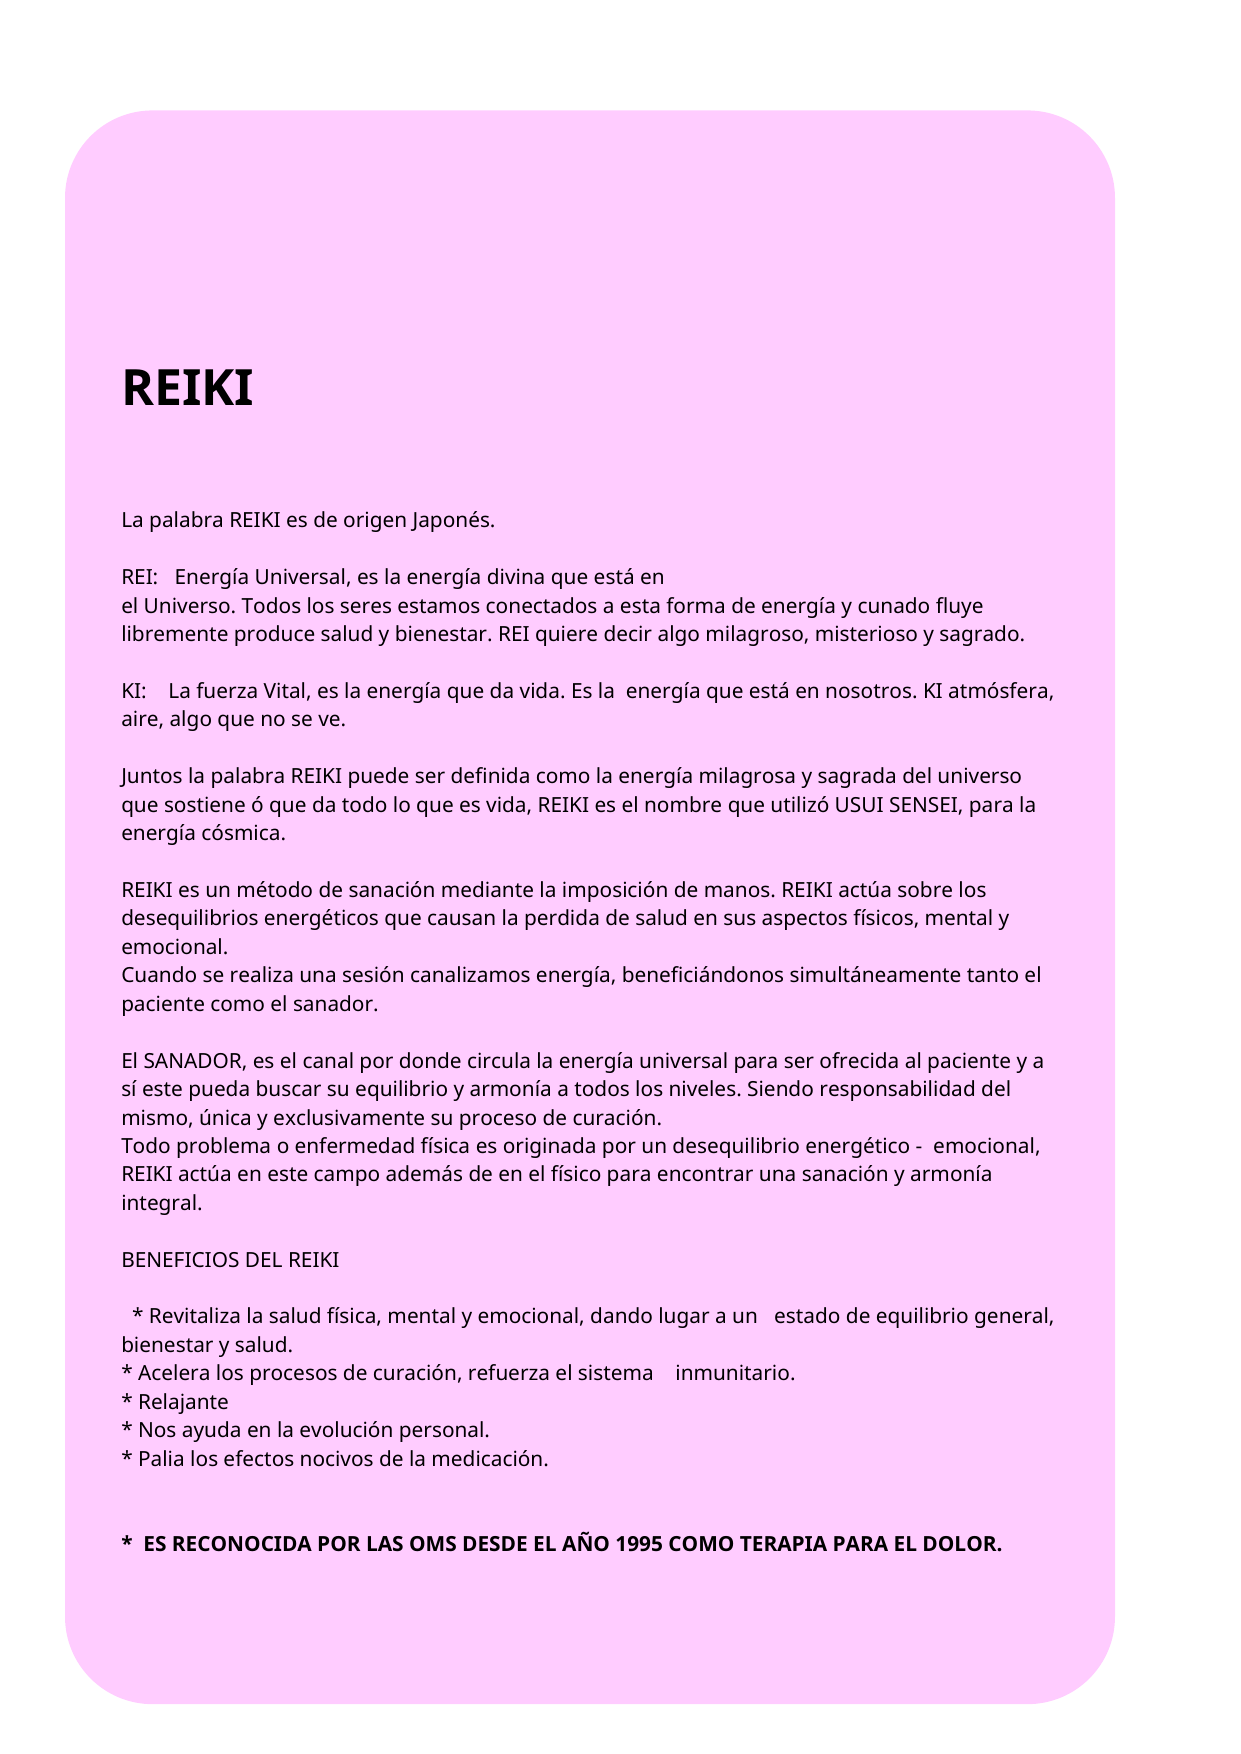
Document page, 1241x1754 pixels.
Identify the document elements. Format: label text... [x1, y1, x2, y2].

text KI: La fuerza Vital, es la energía que da vida. Es la energía que está en nosotros. KI atmósfera, aire, algo que no se ve. [121, 676, 1063, 733]
text REIKI [121, 352, 1063, 420]
text REIKI es un método de sanación mediante la imposición de manos. REIKI actúa sobre los desequilibrios energéticos que causan la perdida de salud en sus aspectos físicos, mental y emocional. [121, 875, 1063, 960]
text REI: Energía Universal, es la energía divina que está en [121, 562, 1063, 591]
text * Nos ayuda en la evolución personal. [121, 1415, 1063, 1444]
text Juntos la palabra REIKI puede ser definida como la energía milagrosa y sagrada del universo que sostiene ó que da todo lo que es vida, REIKI es el nombre que utilizó USUI SENSEI, para la energía cósmica. [121, 761, 1063, 847]
text * Acelera los procesos de curación, refuerza el sistema inmunitario. [121, 1358, 1063, 1387]
text BENEFICIOS DEL REIKI [121, 1245, 1063, 1273]
text * Relajante [121, 1387, 1063, 1415]
text La palabra REIKI es de origen Japonés. [121, 505, 1063, 534]
text * Revitaliza la salud física, mental y emocional, dando lugar a un estado de equilibrio general, bienestar y salud. [121, 1302, 1063, 1358]
text El SANADOR, es el canal por donde circula la energía universal para ser ofrecida al paciente y a sí este pueda buscar su equilibrio y armonía a todos los niveles. Siendo responsabilidad del mismo, única y exclusivamente su proceso de curación. [121, 1046, 1063, 1131]
text * Palia los efectos nocivos de la medicación. [121, 1444, 1063, 1472]
text Todo problema o enfermedad física es originada por un desequilibrio energético - emocional, REIKI actúa en este campo además de en el físico para encontrar una sanación y armonía integral. [121, 1131, 1063, 1216]
text el Universo. Todos los seres estamos conectados a esta forma de energía y cunado fluye libremente produce salud y bienestar. REI quiere decir algo milagroso, misterioso y sagrado. [121, 591, 1040, 648]
text Cuando se realiza una sesión canalizamos energía, beneficiándonos simultáneamente tanto el paciente como el sanador. [121, 960, 1063, 1017]
text * ES RECONOCIDA POR LAS OMS DESDE EL AÑO 1995 COMO TERAPIA PARA EL DOLOR. [121, 1529, 1063, 1558]
